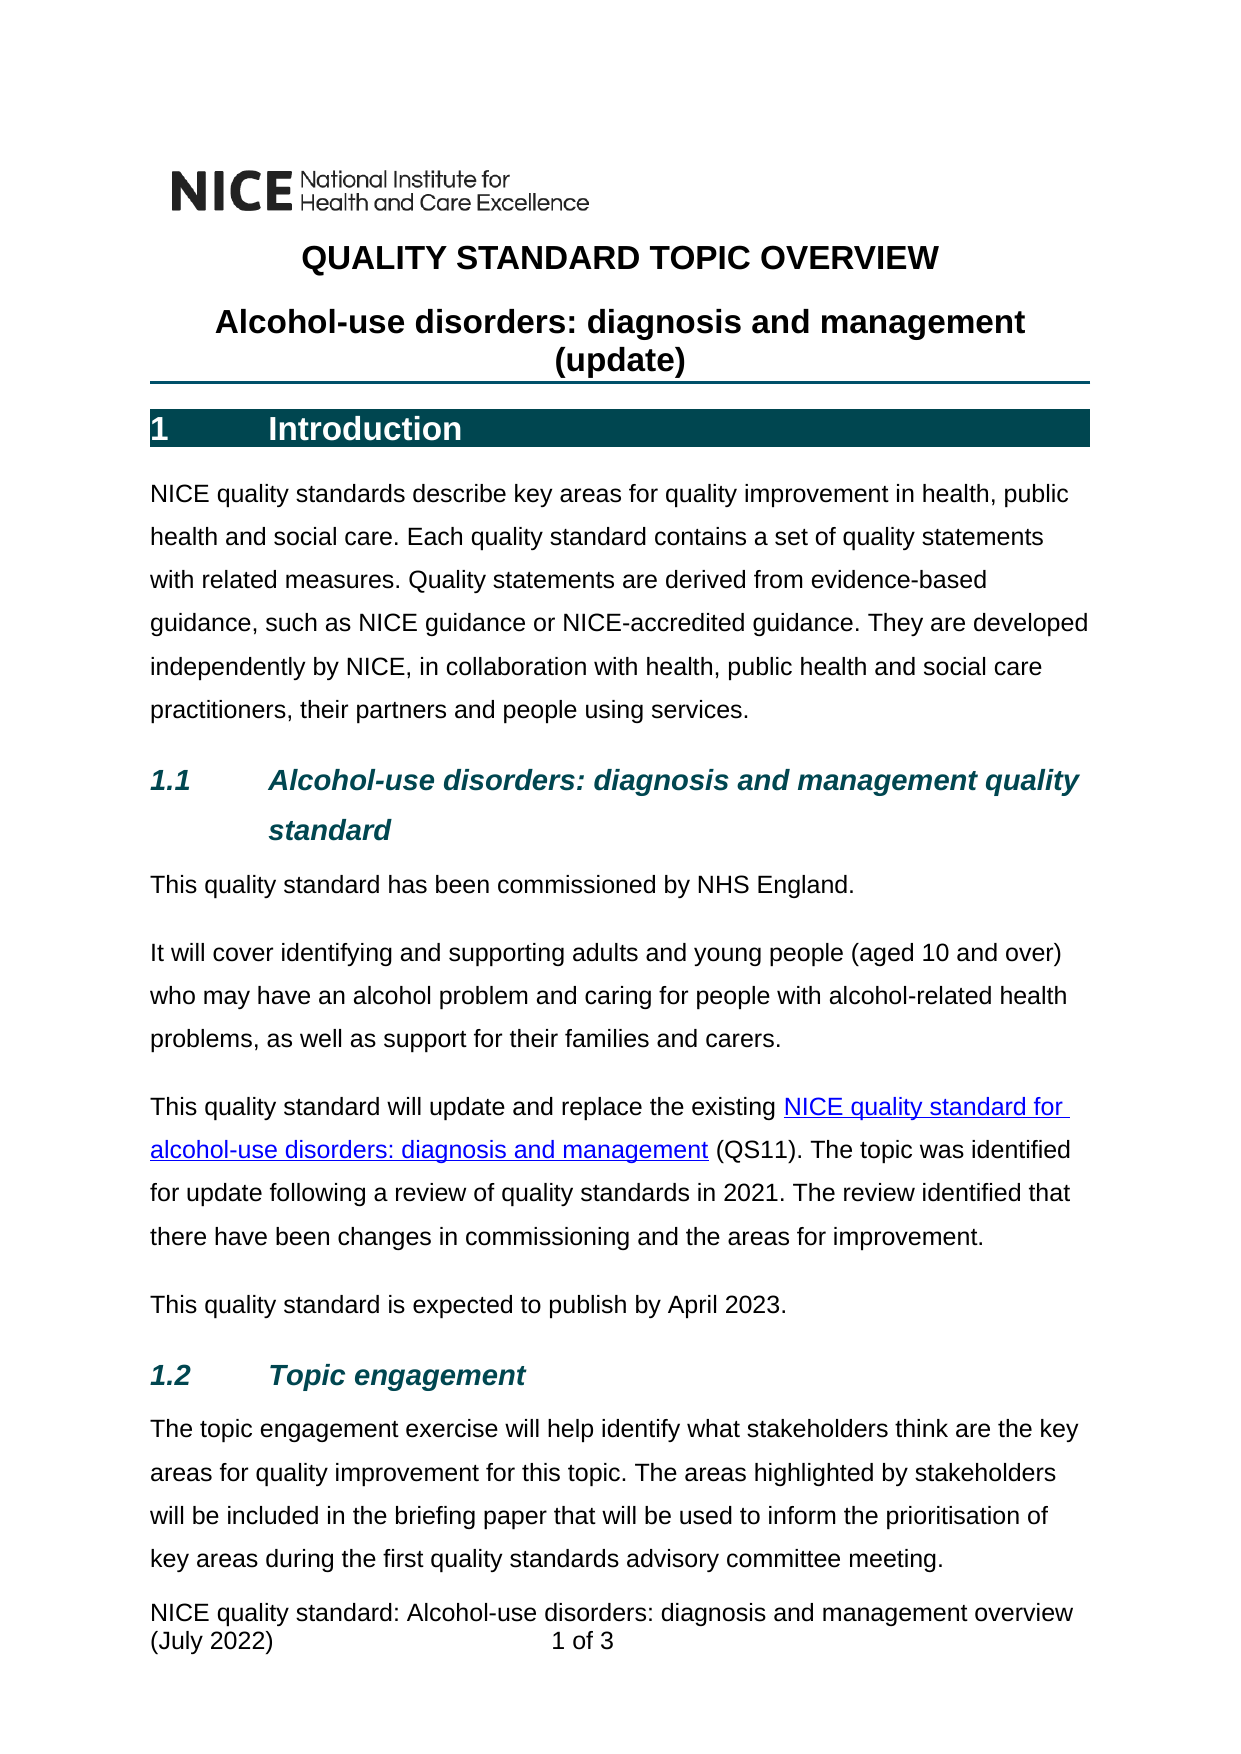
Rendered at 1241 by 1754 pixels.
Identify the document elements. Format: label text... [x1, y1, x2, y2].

picture [150, 150, 610, 232]
subtitle Alcohol-use disorders: diagnosis and management quality standard [150, 763, 1090, 847]
text NICE quality standards describe key areas for quality improvement in health, public health and social care. Each quality standard contains a set of quality statements with related measures. Quality statements are derived from evidence-based guidance, such as NICE guidance or NICE-accredited guidance. They are developed independently by NICE, in collaboration with health, public health and social care practitioners, their partners and people using services. [150, 479, 1090, 723]
title Alcohol-use disorders: diagnosis and management (update) [150, 302, 1090, 381]
text This quality standard is expected to publish by April 2023. [150, 1290, 1090, 1318]
subtitle Topic engagement [150, 1358, 1090, 1391]
subtitle Introduction [150, 409, 1090, 447]
title QUALITY STANDARD TOPIC OVERVIEW [150, 238, 1090, 277]
text The topic engagement exercise will help identify what stakeholders think are the key areas for quality improvement for this topic. The areas highlighted by stakeholders will be included in the briefing paper that will be used to inform the prioritisation of key areas during the first quality standards advisory committee meeting. [150, 1414, 1090, 1572]
text This quality standard has been commissioned by NHS England. [150, 870, 1090, 898]
text It will cover identifying and supporting adults and young people (aged 10 and over) who may have an alcohol problem and caring for people with alcohol-related health problems, as well as support for their families and carers. [150, 938, 1090, 1053]
text This quality standard will update and replace the existing NICE quality standard for alcohol-use disorders: diagnosis and management (QS11). The topic was identified for update following a review of quality standards in 2021. The review identified that there have been changes in commissioning and the areas for improvement. [150, 1092, 1090, 1250]
